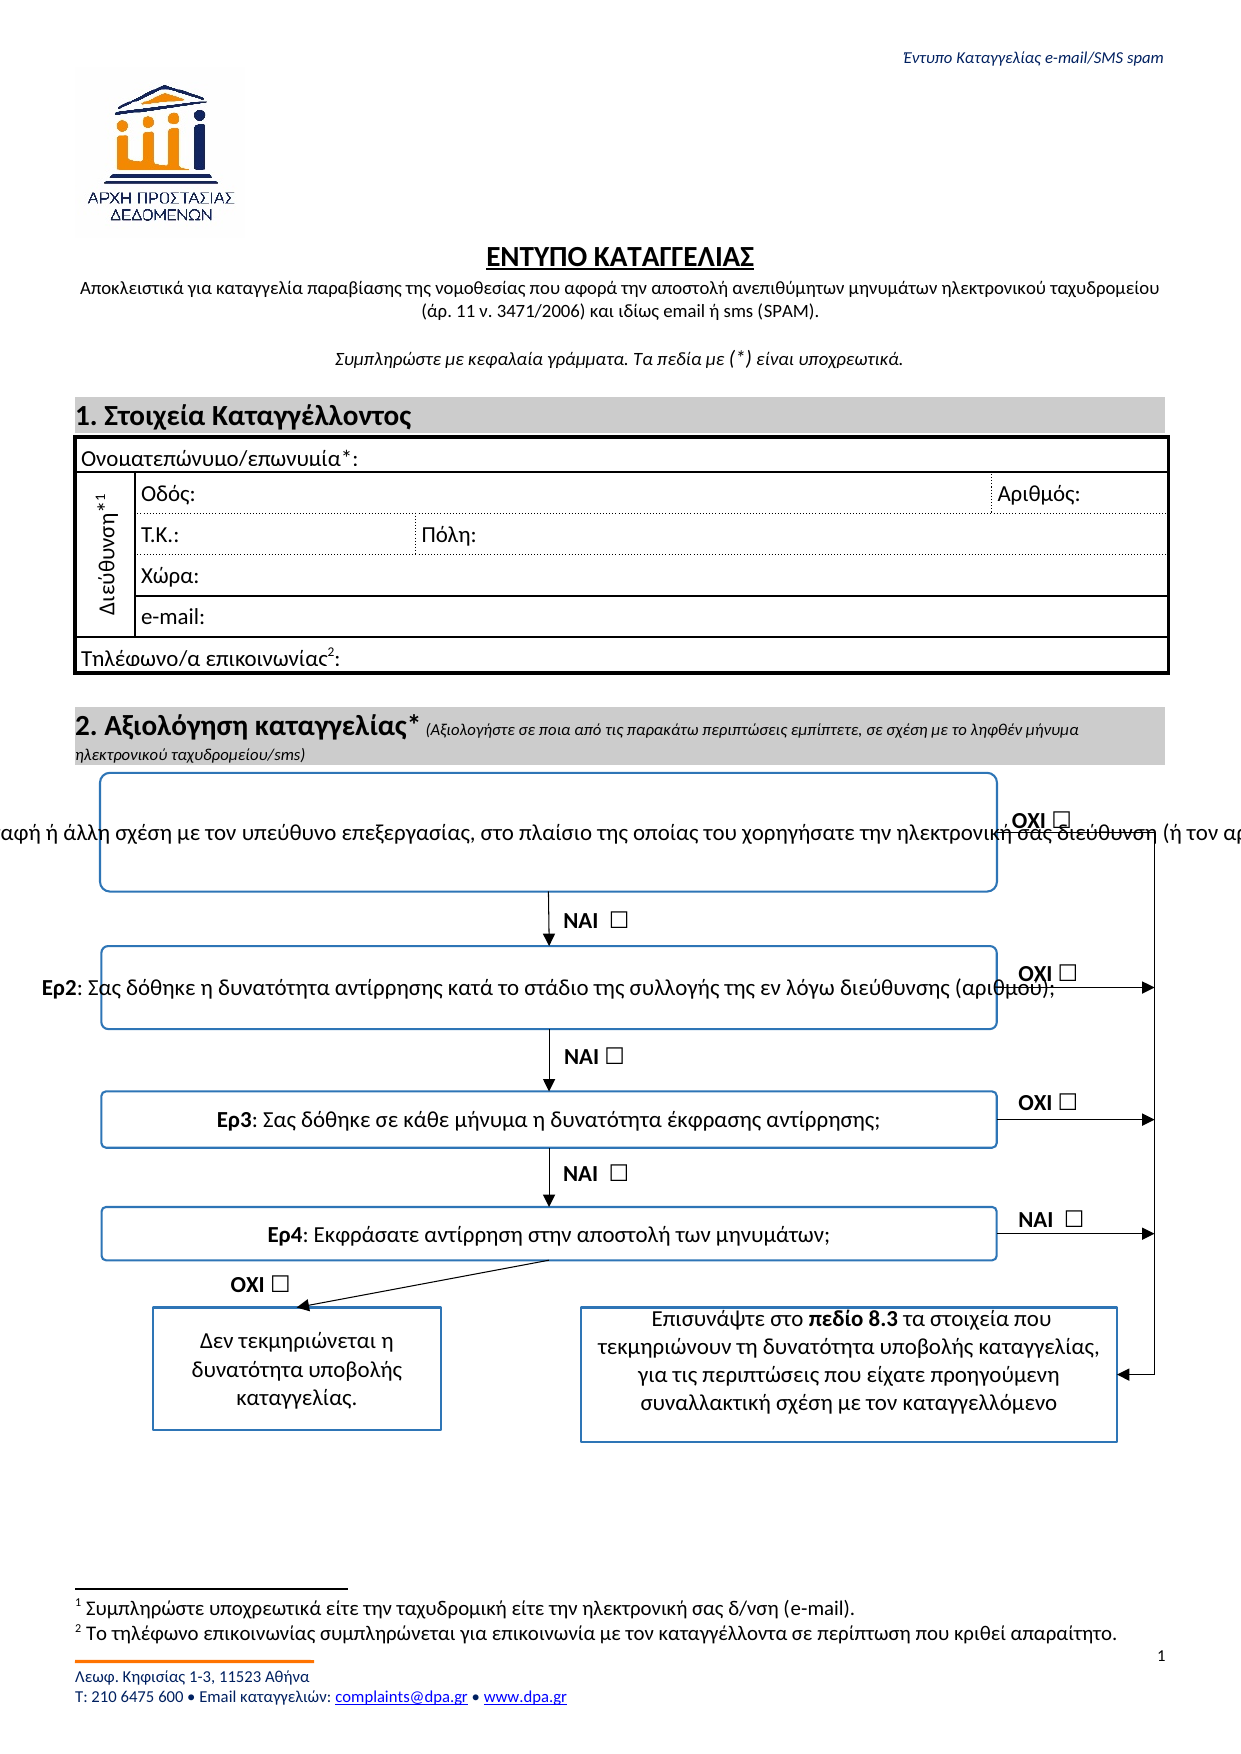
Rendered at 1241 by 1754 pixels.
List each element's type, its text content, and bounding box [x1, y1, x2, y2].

table_cell Διεύθυνση* [77, 473, 134, 636]
text Συμπληρώστε με κεφαλαία γράμματα. Τα πεδία με (*) είναι υποχρεωτικά. [75, 345, 1165, 370]
text ΕΝΤΥΠΟ ΚΑΤΑΓΓΕΛΙΑΣ [75, 238, 1165, 273]
picture [75, 67, 245, 238]
table_cell T.K.: [136, 513, 416, 554]
table_cell Πόλη: [416, 513, 1167, 554]
table_cell e-mail: [136, 597, 1167, 636]
table_header Ονοματεπώνυμο/επωνυμία*: [77, 439, 1167, 471]
text Αποκλειστικά για καταγγελία παραβίασης της νομοθεσίας που αφορά την αποστολή ανεπιθύμητων μηνυμάτων ηλεκτρονικού ταχυδρομείου (άρ. 11 ν. 3471/2006) και ιδίως email ή sms (SPAM). [75, 276, 1165, 322]
table_cell Αριθμός: [992, 473, 1167, 512]
table_cell Οδός: [136, 473, 992, 512]
text 2. Αξιολόγηση καταγγελίας* (Αξιολογήστε σε ποια από τις παρακάτω περιπτώσεις εμπίπτετε, σε σχέση με το ληφθέν μήνυμα ηλεκτρονικού ταχυδρομείου/sms) [75, 707, 1165, 765]
text 1. Στοιχεία Καταγγέλλοντος [75, 397, 1165, 433]
table_cell Χώρα: [136, 554, 1167, 594]
table_cell Τηλέφωνο/α επικοινωνίας: Fax: [77, 638, 1167, 671]
